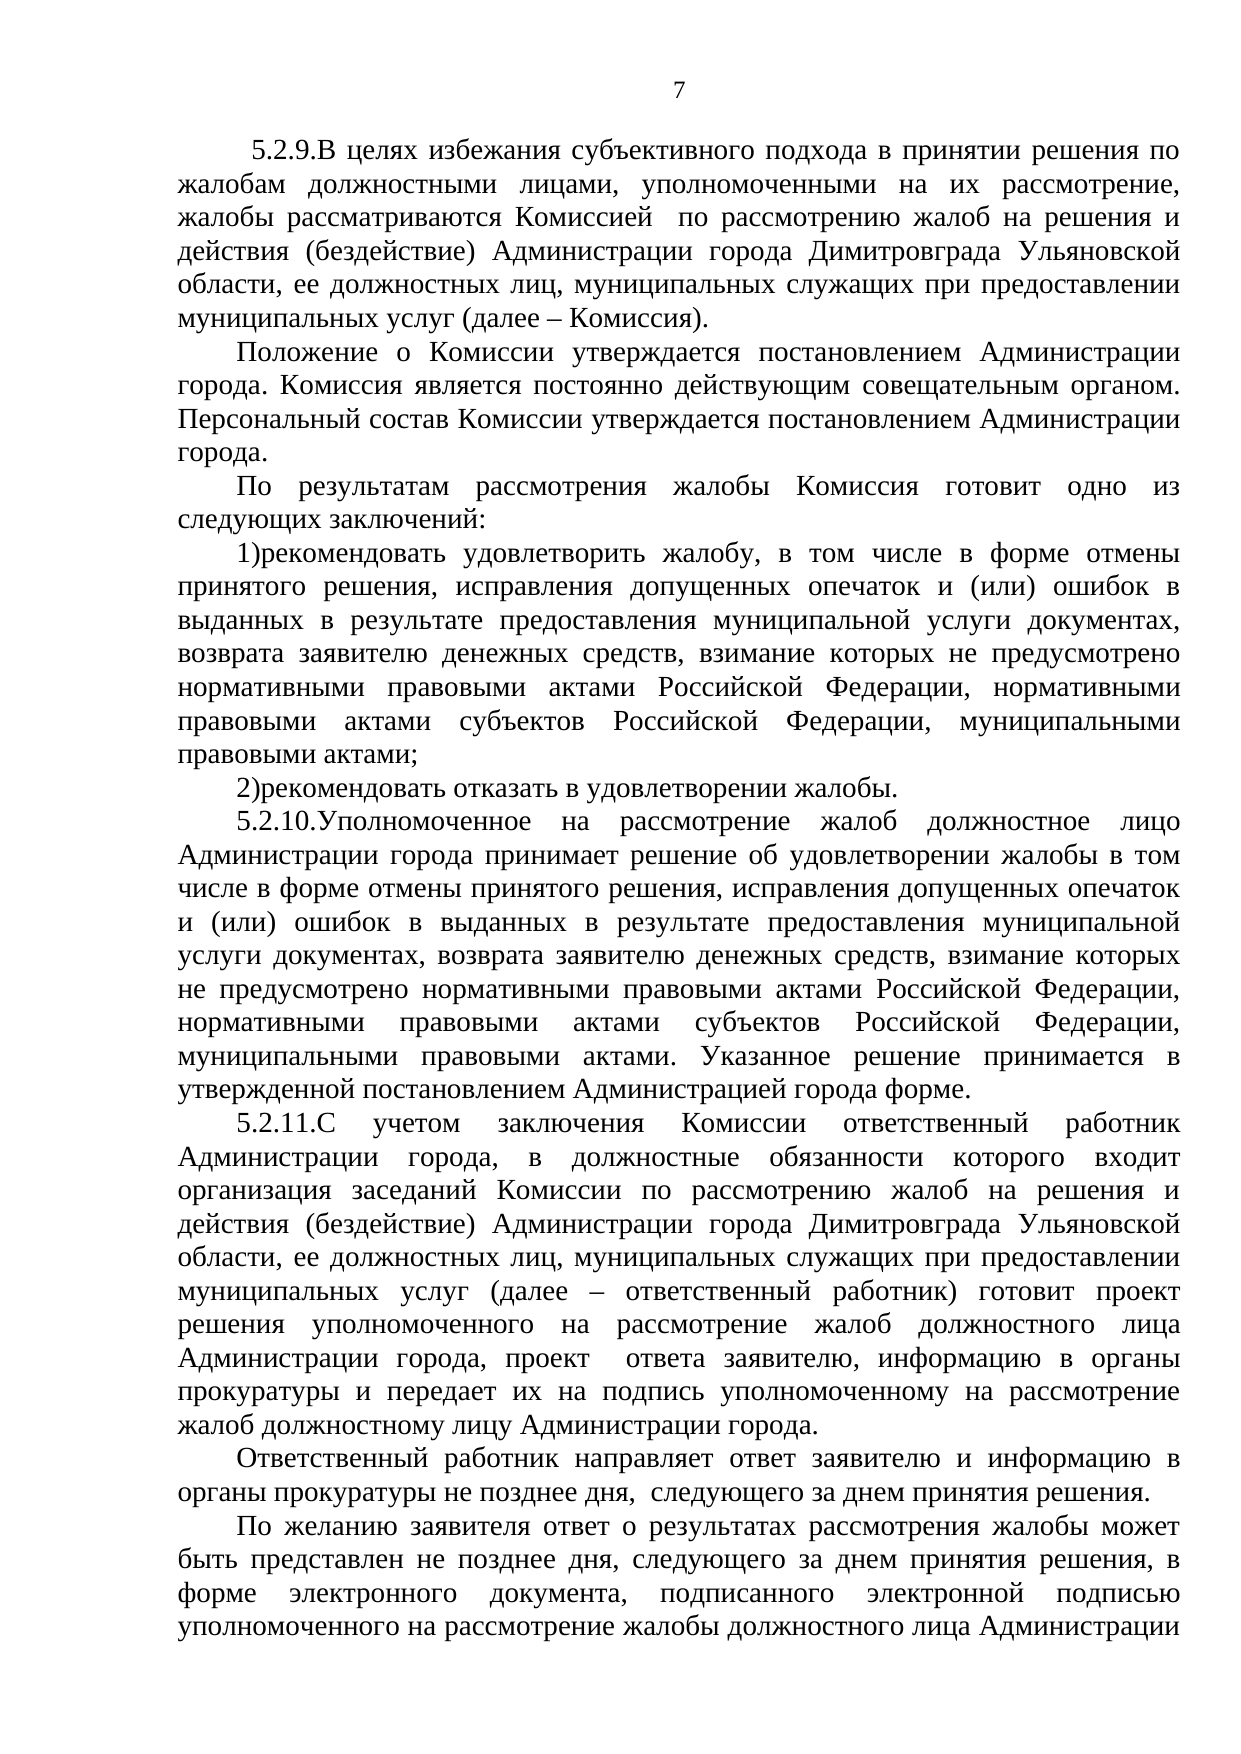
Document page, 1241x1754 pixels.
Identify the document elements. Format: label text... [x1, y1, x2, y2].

text Ответственный работник направляет ответ заявителю и информацию в органы прокуратуры не позднее дня, следующего за днем принятия решения. [177, 1441, 1181, 1508]
text 5.2.9.В целях избежания субъективного подхода в принятии решения по жалобам должностными лицами, уполномоченными на их рассмотрение, жалобы рассматриваются Комиссией по рассмотрению жалоб на решения и действия (бездействие) Администрации города Димитровграда Ульяновской области, ее должностных лиц, муниципальных служащих при предоставлении муниципальных услуг (далее – Комиссия). [177, 132, 1181, 334]
text 5.2.10.Уполномоченное на рассмотрение жалоб должностное лицо Администрации города принимает решение об удовлетворении жалобы в том числе в форме отмены принятого решения, исправления допущенных опечаток и (или) ошибок в выданных в результате предоставления муниципальной услуги документах, возврата заявителю денежных средств, взимание которых не предусмотрено нормативными правовыми актами Российской Федерации, нормативными правовыми актами субъектов Российской Федерации, муниципальными правовыми актами. Указанное решение принимается в утвержденной постановлением Администрацией города форме. [177, 803, 1181, 1105]
text Положение о Комиссии утверждается постановлением Администрации города. Комиссия является постоянно действующим совещательным органом. Персональный состав Комиссии утверждается постановлением Администрации города. [177, 334, 1181, 468]
text 5.2.11.С учетом заключения Комиссии ответственный работник Администрации города, в должностные обязанности которого входит организация заседаний Комиссии по рассмотрению жалоб на решения и действия (бездействие) Администрации города Димитровграда Ульяновской области, ее должностных лиц, муниципальных служащих при предоставлении муниципальных услуг (далее – ответственный работник) готовит проект решения уполномоченного на рассмотрение жалоб должностного лица Администрации города, проект ответа заявителю, информацию в органы прокуратуры и передает их на подпись уполномоченному на рассмотрение жалоб должностному лицу Администрации города. [177, 1105, 1181, 1441]
text По результатам рассмотрения жалобы Комиссия готовит одно из следующих заключений: [177, 468, 1181, 535]
text 2)рекомендовать отказать в удовлетворении жалобы. [177, 770, 1181, 803]
text 1)рекомендовать удовлетворить жалобу, в том числе в форме отмены принятого решения, исправления допущенных опечаток и (или) ошибок в выданных в результате предоставления муниципальной услуги документах, возврата заявителю денежных средств, взимание которых не предусмотрено нормативными правовыми актами Российской Федерации, нормативными правовыми актами субъектов Российской Федерации, муниципальными правовыми актами; [177, 535, 1181, 770]
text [177, 1508, 1181, 1642]
